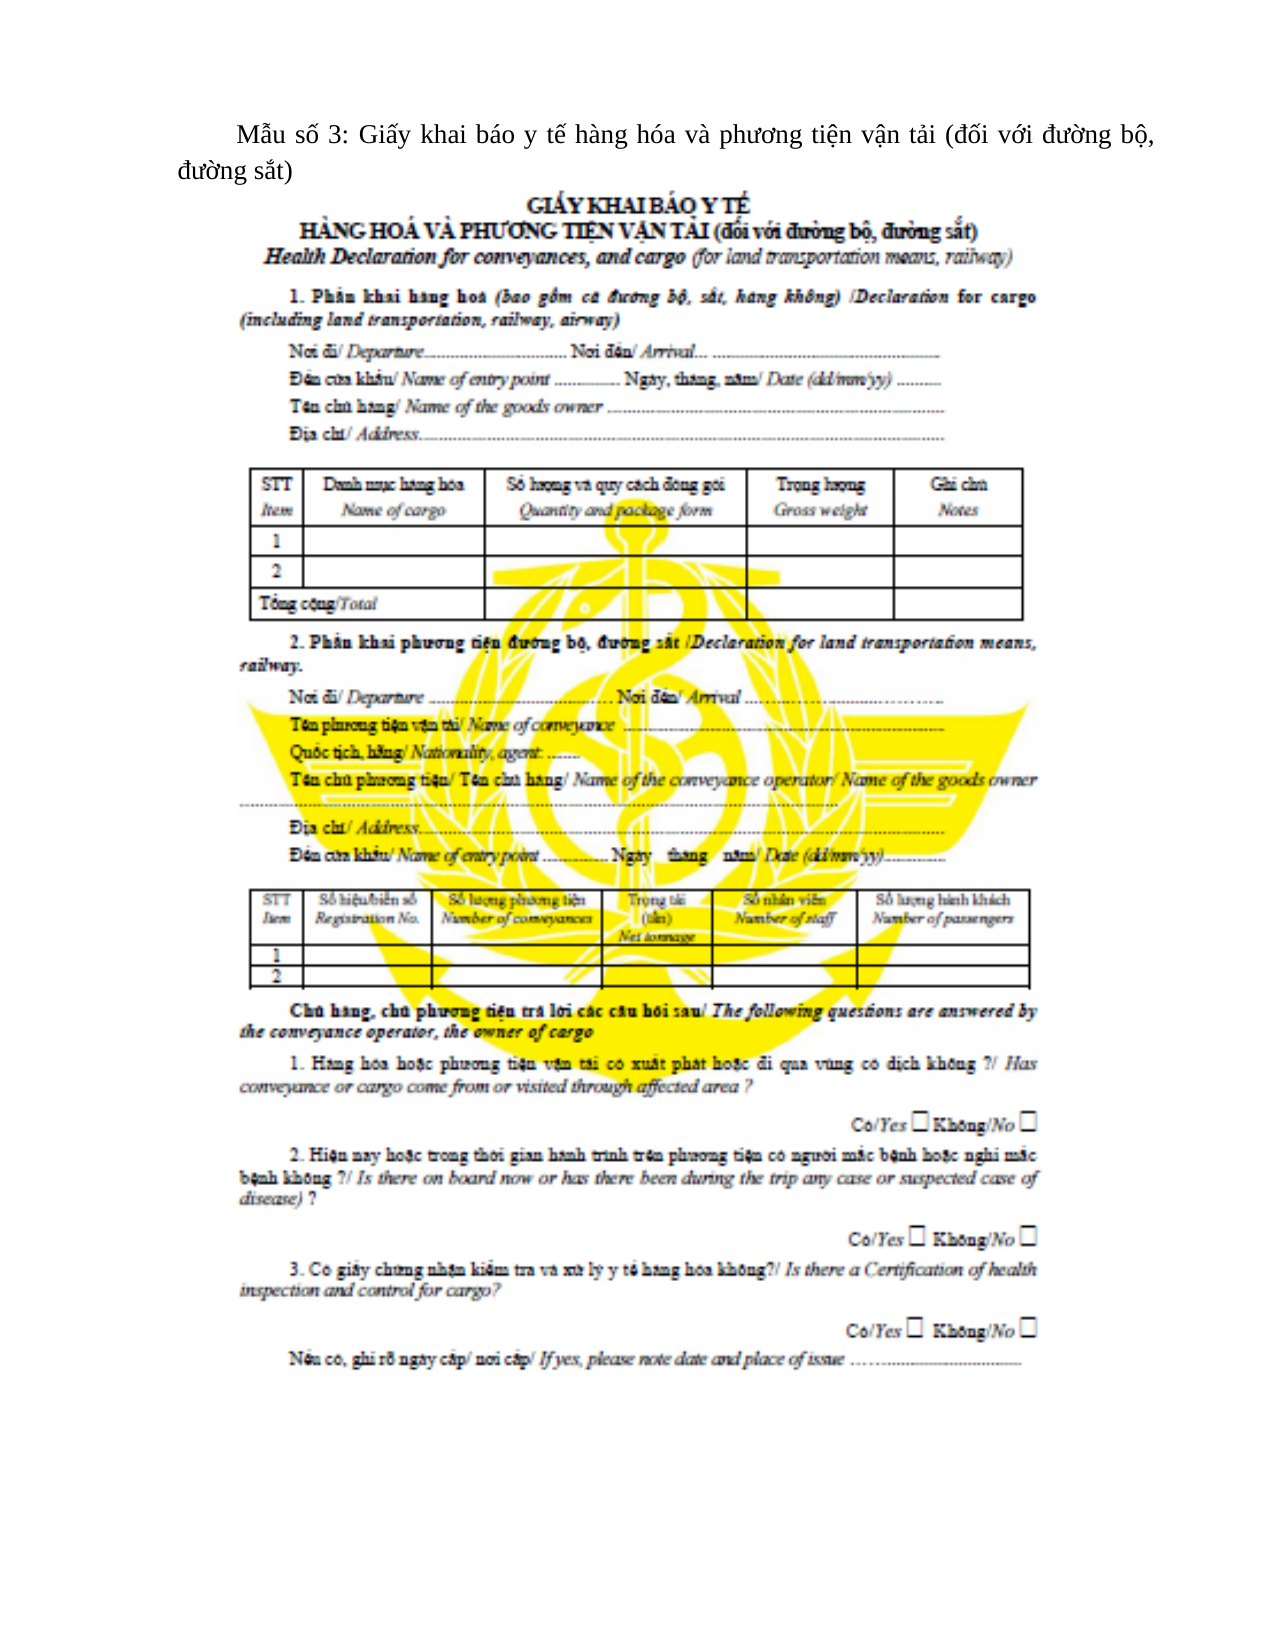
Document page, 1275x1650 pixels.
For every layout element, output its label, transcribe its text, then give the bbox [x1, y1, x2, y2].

text Mẫu số 3: Giấy khai báo y tế hàng hóa và phương tiện vận tải (đối với đường bộ, đường sắt) [177, 118, 1157, 185]
